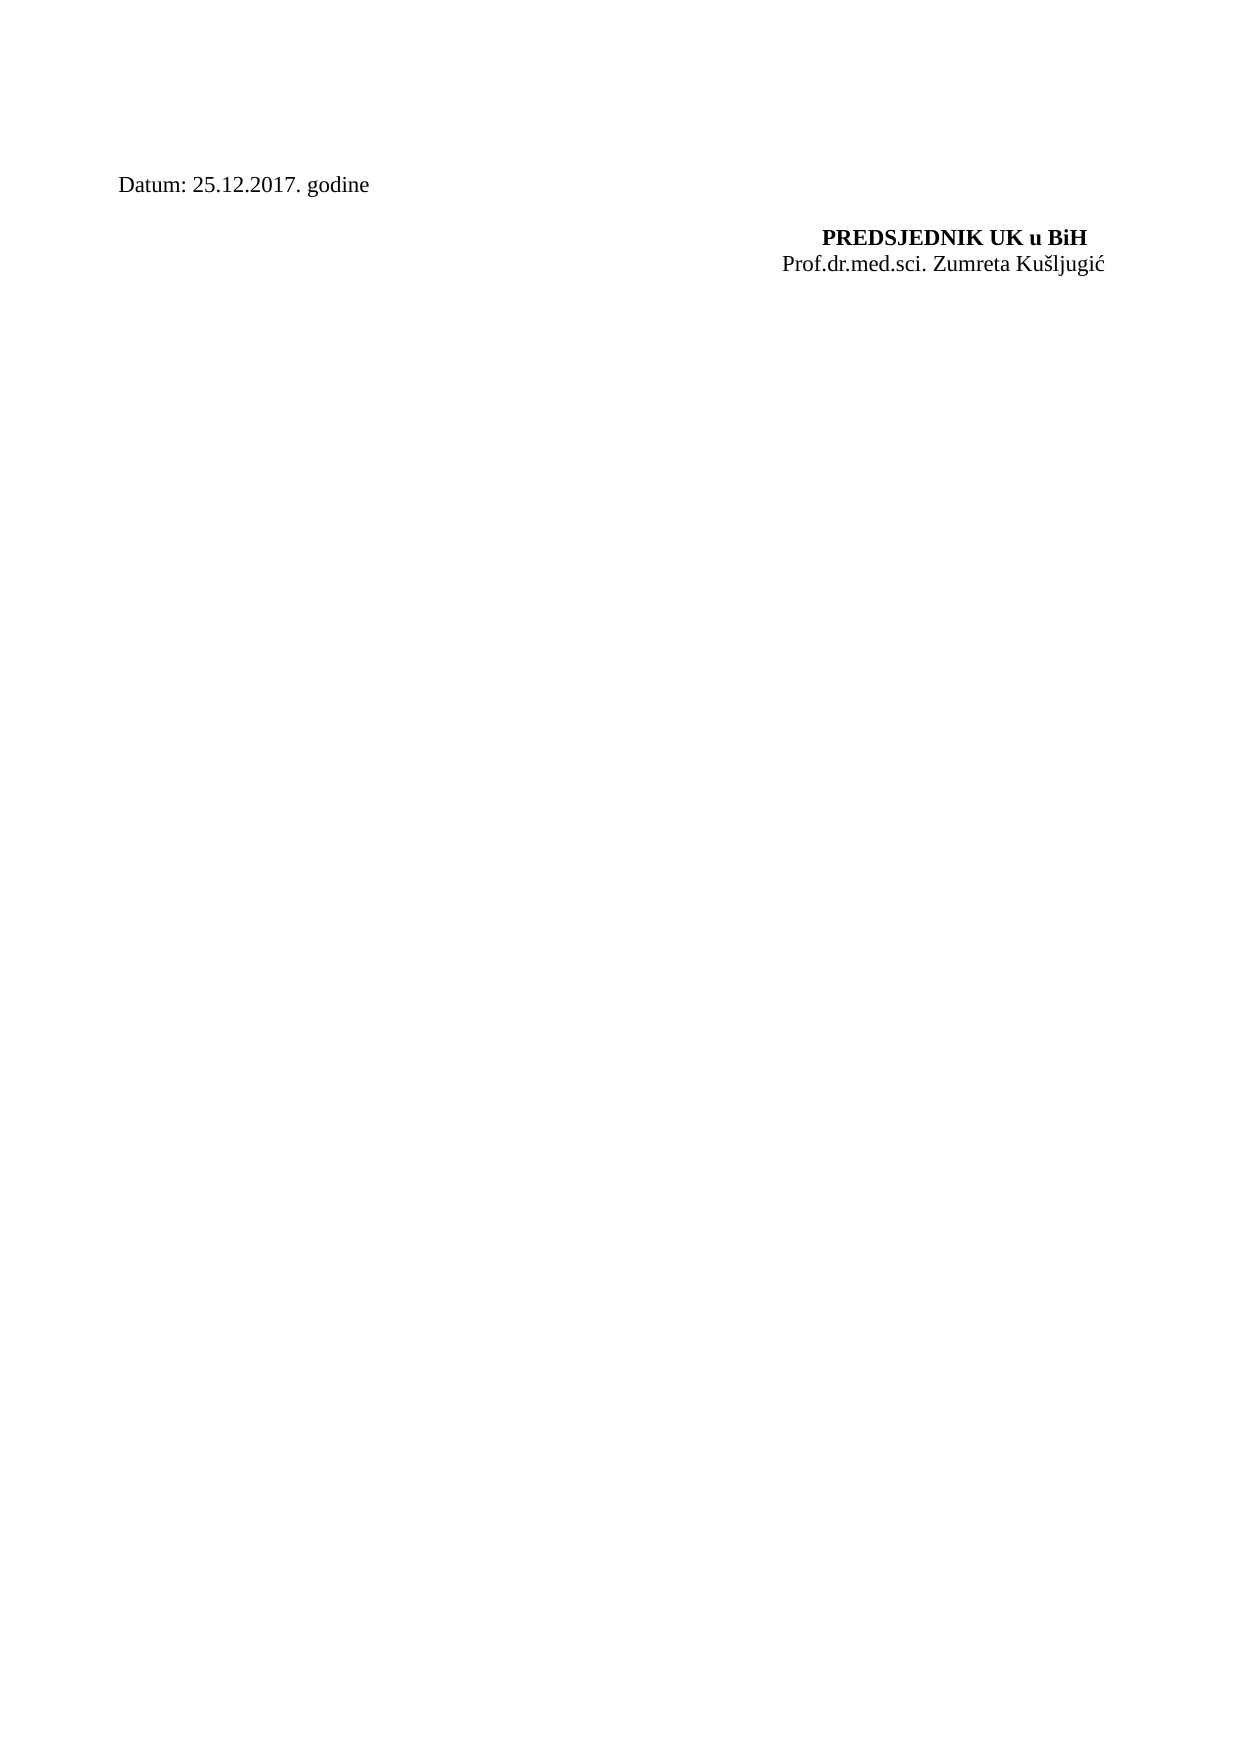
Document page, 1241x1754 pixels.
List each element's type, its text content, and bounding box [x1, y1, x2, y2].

text PREDSJEDNIK UK u BiH [708, 224, 1152, 250]
text Datum: 25.12.2017. godine [118, 171, 1152, 197]
text Prof.dr.med.sci. Zumreta Kušljugić [708, 250, 1152, 276]
